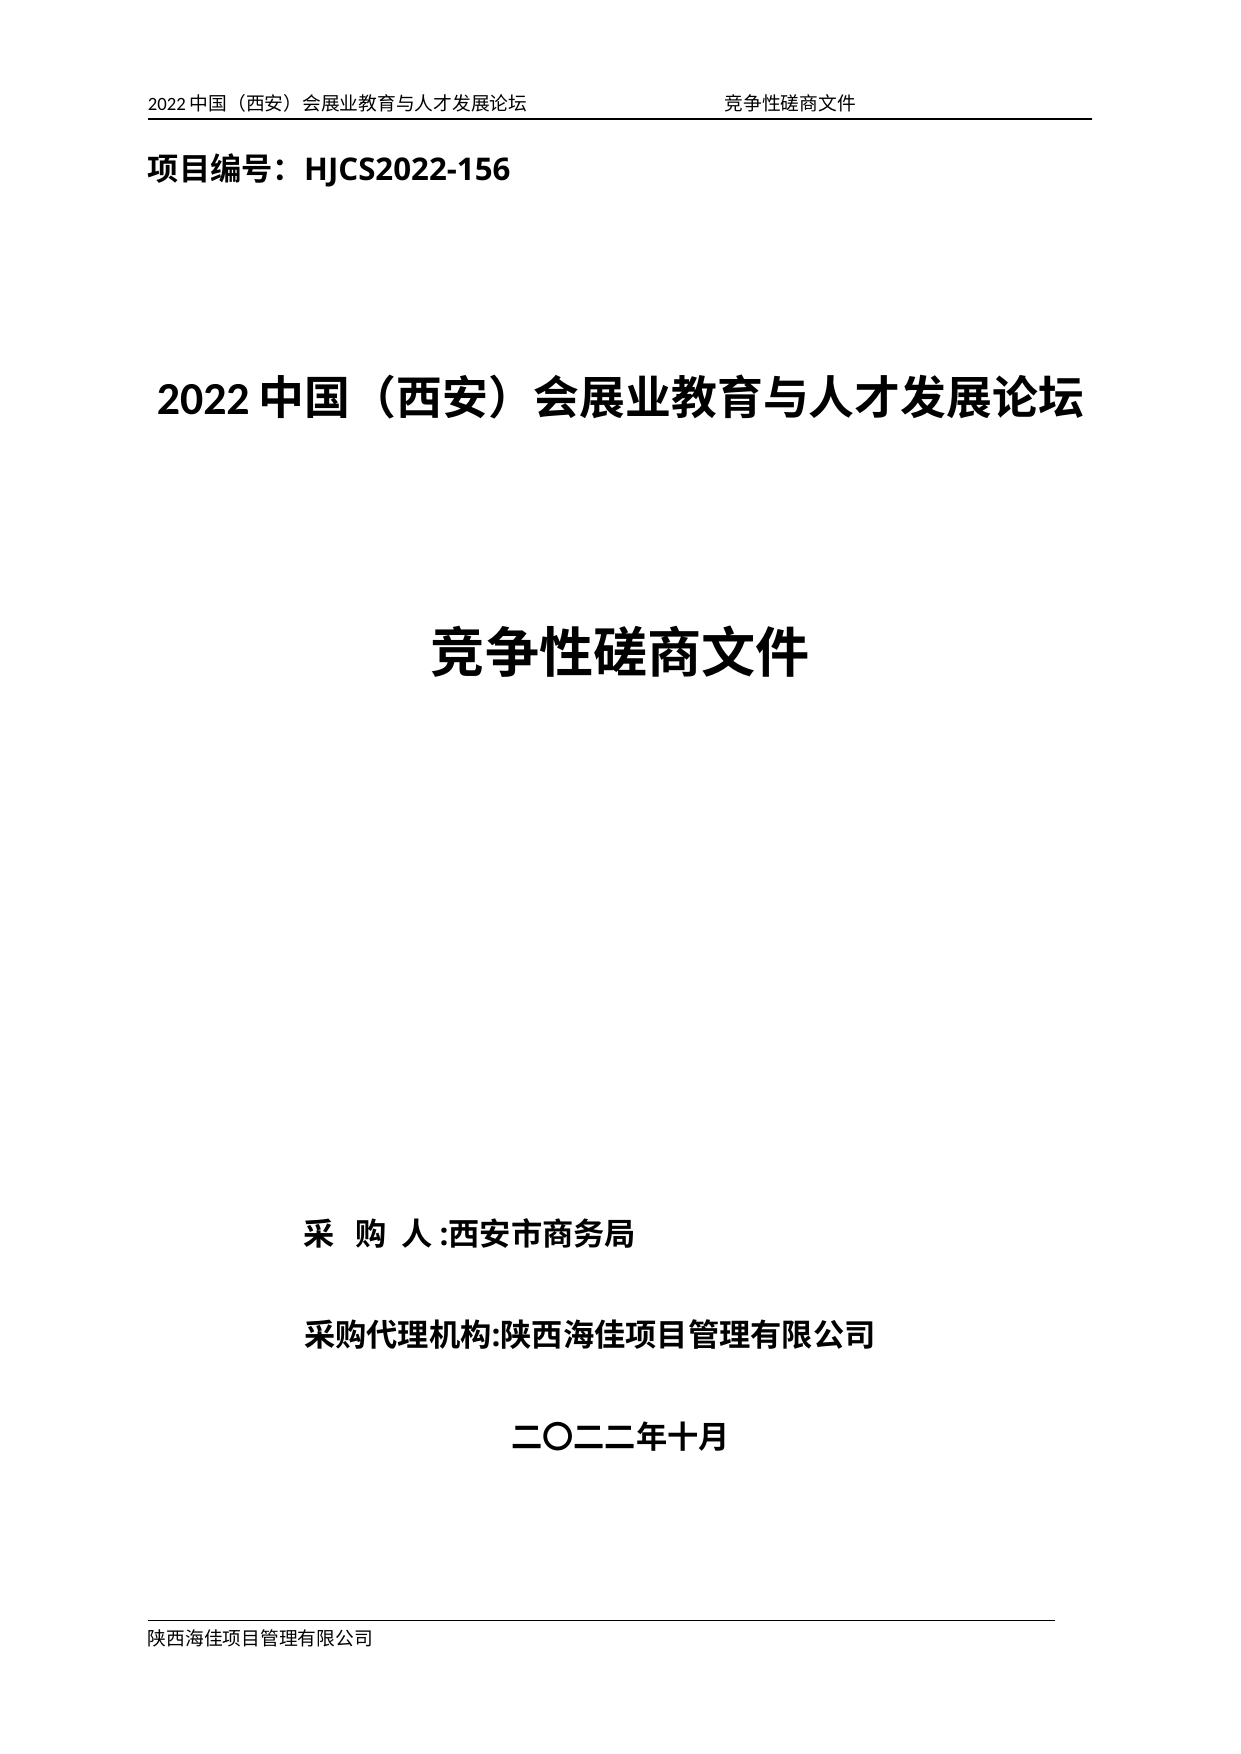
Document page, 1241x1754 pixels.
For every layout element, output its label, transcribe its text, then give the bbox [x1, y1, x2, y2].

text 项目编号：HJCS2022-156 [148, 141, 1092, 192]
text 采购代理机构:陕西海佳项目管理有限公司 [148, 1308, 1092, 1359]
text 采 购 人 :西安市商务局 [303, 1207, 1092, 1257]
text 竞争性磋商文件 [148, 598, 1092, 699]
text 二〇二二年十月 [148, 1409, 1092, 1460]
text 2022中国（西安）会展业教育与人才发展论坛 [148, 344, 1092, 446]
